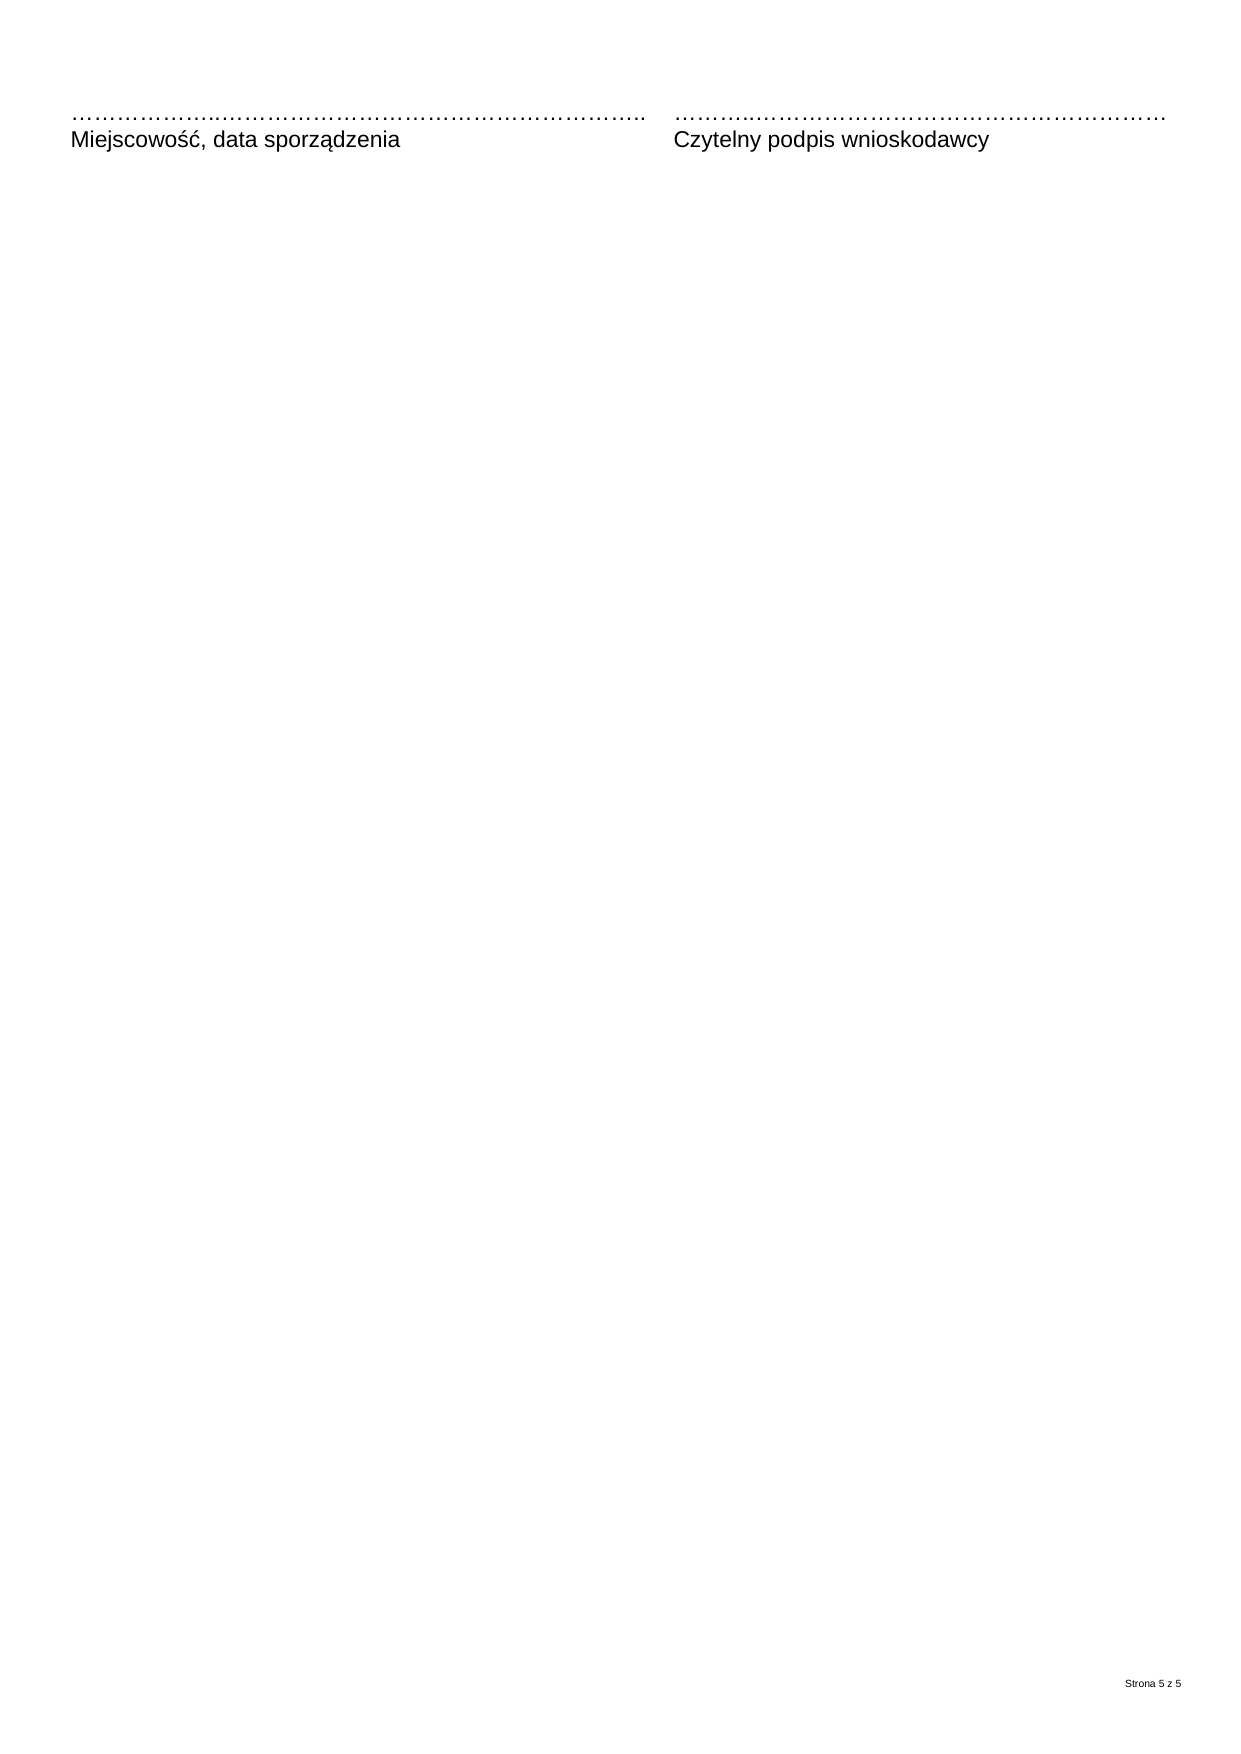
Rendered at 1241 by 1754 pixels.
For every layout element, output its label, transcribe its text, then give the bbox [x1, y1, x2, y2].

table_header ………..……………………………………………… Czytelny podpis wnioskodawcy [662, 74, 1180, 152]
table_header ………………..……………………………………………….. Miejscowość, data sporządzenia [59, 74, 662, 152]
